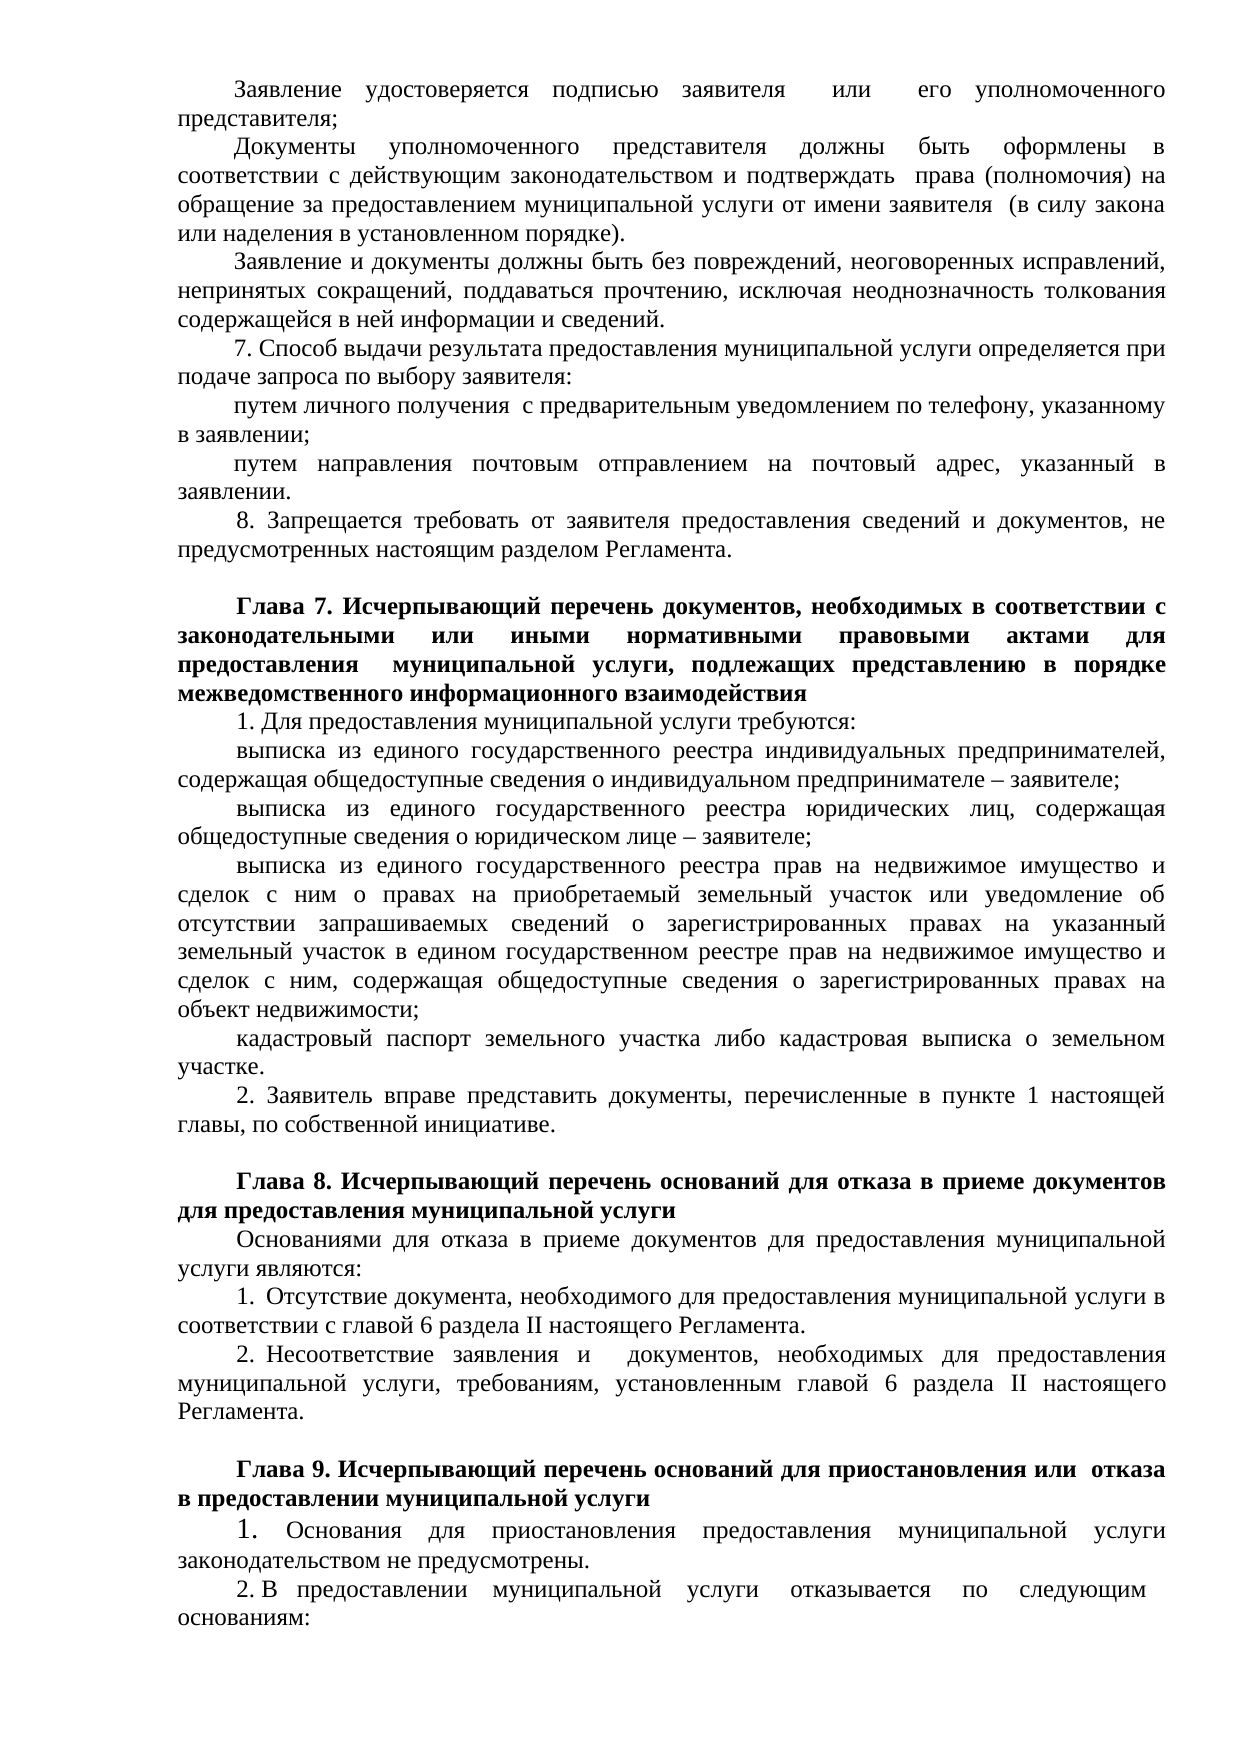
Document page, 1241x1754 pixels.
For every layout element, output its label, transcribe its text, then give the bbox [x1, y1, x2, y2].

text 1. Для предоставления муниципальной услуги требуются: [177, 706, 1167, 735]
text выписка из единого государственного реестра прав на недвижимое имущество и сделок с ним о правах на приобретаемый земельный участок или уведомление об отсутствии запрашиваемых сведений о зарегистрированных правах на указанный земельный участок в едином государственном реестре прав на недвижимое имущество и сделок с ним, содержащая общедоступные сведения о зарегистрированных правах на объект недвижимости; [177, 850, 1167, 1023]
text кадастровый паспорт земельного участка либо кадастровая выписка о земельном участке. [177, 1023, 1167, 1080]
list Отсутствие документа, необходимого для предоставления муниципальной услуги в соответствии с главой 6 раздела II настоящего Регламента. [177, 1281, 1167, 1339]
text 8. Запрещается требовать от заявителя предоставления сведений и документов, не предусмотренных настоящим разделом Регламента. [177, 505, 1167, 563]
text 7. Способ выдачи результата предоставления муниципальной услуги определяется при подаче запроса по выбору заявителя: [177, 333, 1167, 390]
text 1. Основания для приостановления предоставления муниципальной услуги законодательством не предусмотрены. [177, 1511, 1167, 1574]
text путем направления почтовым отправлением на почтовый адрес, указанный в заявлении. [177, 448, 1167, 505]
text Глава 9. Исчерпывающий перечень оснований для приостановления или отказа в предоставлении муниципальной услуги [177, 1454, 1167, 1511]
text путем личного получения с предварительным уведомлением по телефону, указанному в заявлении; [177, 390, 1167, 448]
text 2. В предоставлении муниципальной услуги отказывается по следующим [177, 1574, 1167, 1602]
text Основаниями для отказа в приеме документов для предоставления муниципальной услуги являются: [177, 1224, 1167, 1281]
text основаниям: [177, 1602, 1167, 1631]
text Заявление и документы должны быть без повреждений, неоговоренных исправлений, непринятых сокращений, поддаваться прочтению, исключая неоднозначность толкования содержащейся в ней информации и сведений. [177, 246, 1167, 333]
text Заявление удостоверяется подписью заявителя или его уполномоченного представителя; [177, 74, 1167, 131]
text Документы уполномоченного представителя должны быть оформлены в соответствии с действующим законодательством и подтверждать права (полномочия) на обращение за предоставлением муниципальной услуги от имени заявителя (в силу закона или наделения в установленном порядке). [177, 131, 1167, 246]
text выписка из единого государственного реестра юридических лиц, содержащая общедоступные сведения о юридическом лице – заявителе; [177, 793, 1167, 850]
list Несоответствие заявления и документов, необходимых для предоставления муниципальной услуги, требованиям, установленным главой 6 раздела II настоящего Регламента. [177, 1339, 1167, 1425]
text 2. Заявитель вправе представить документы, перечисленные в пункте 1 настоящей главы, по собственной инициативе. [177, 1080, 1167, 1138]
text Глава 8. Исчерпывающий перечень оснований для отказа в приеме документов для предоставления муниципальной услуги [177, 1166, 1167, 1224]
text выписка из единого государственного реестра индивидуальных предпринимателей, содержащая общедоступные сведения о индивидуальном предпринимателе – заявителе; [177, 735, 1167, 793]
text Глава 7. Исчерпывающий перечень документов, необходимых в соответствии с законодательными или иными нормативными правовыми актами для предоставления муниципальной услуги, подлежащих представлению в порядке межведомственного информационного взаимодействия [177, 591, 1167, 706]
